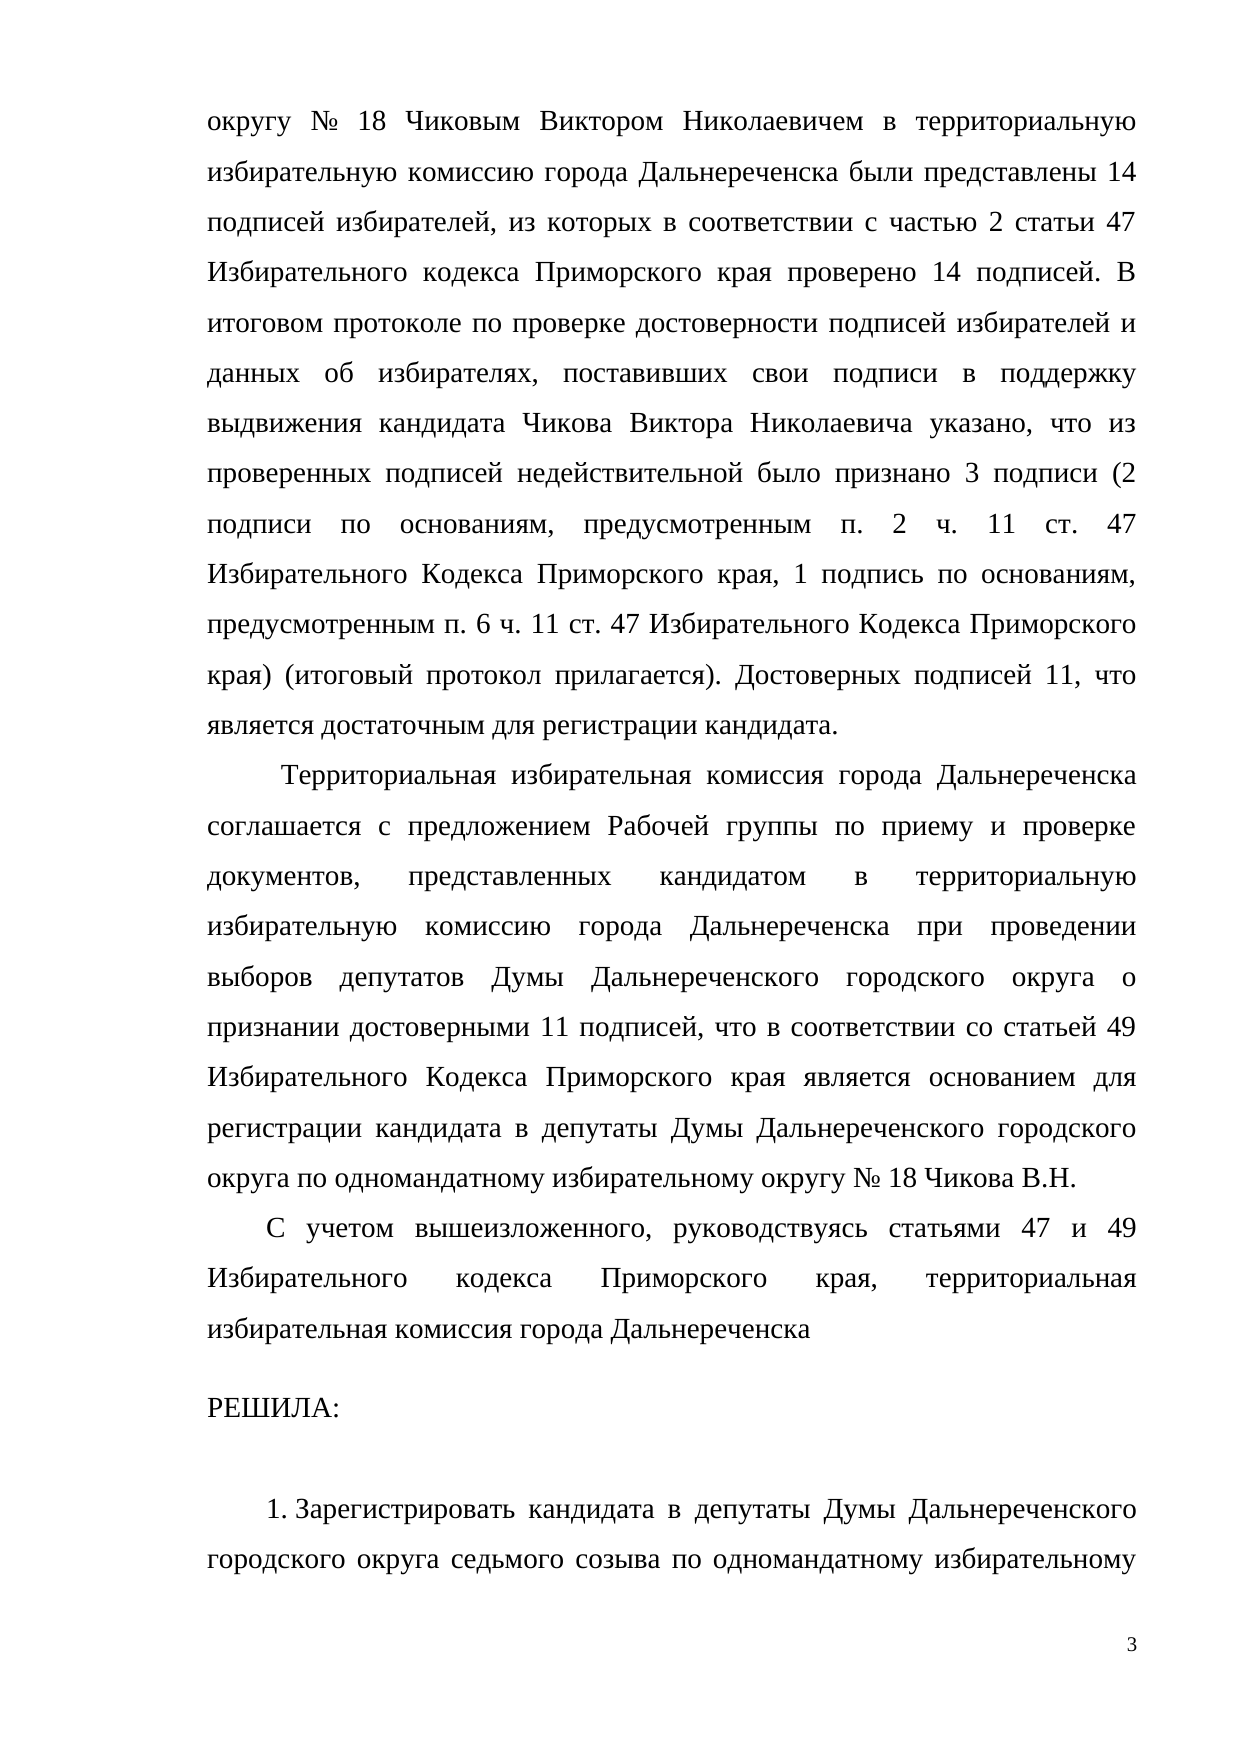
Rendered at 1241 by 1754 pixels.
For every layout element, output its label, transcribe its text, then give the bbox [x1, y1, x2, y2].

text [207, 1491, 1137, 1575]
text Территориальная избирательная комиссия города Дальнереченска соглашается с предложением Рабочей группы по приему и проверке документов, представленных кандидатом в территориальную избирательную комиссию города Дальнереченска при проведении выборов депутатов Думы Дальнереченского городского округа о признании достоверными 11 подписей, что в соответствии со статьей 49 Избирательного Кодекса Приморского края является основанием для регистрации кандидата в депутаты Думы Дальнереченского городского округа по одномандатному избирательному округу № 18 Чикова В.Н. [207, 757, 1137, 1193]
text С учетом вышеизложенного, руководствуясь статьями 47 и 49 Избирательного кодекса Приморского края, территориальная избирательная комиссия города Дальнереченска [207, 1210, 1137, 1344]
text РЕШИЛА: [207, 1390, 1137, 1424]
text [207, 103, 1137, 741]
